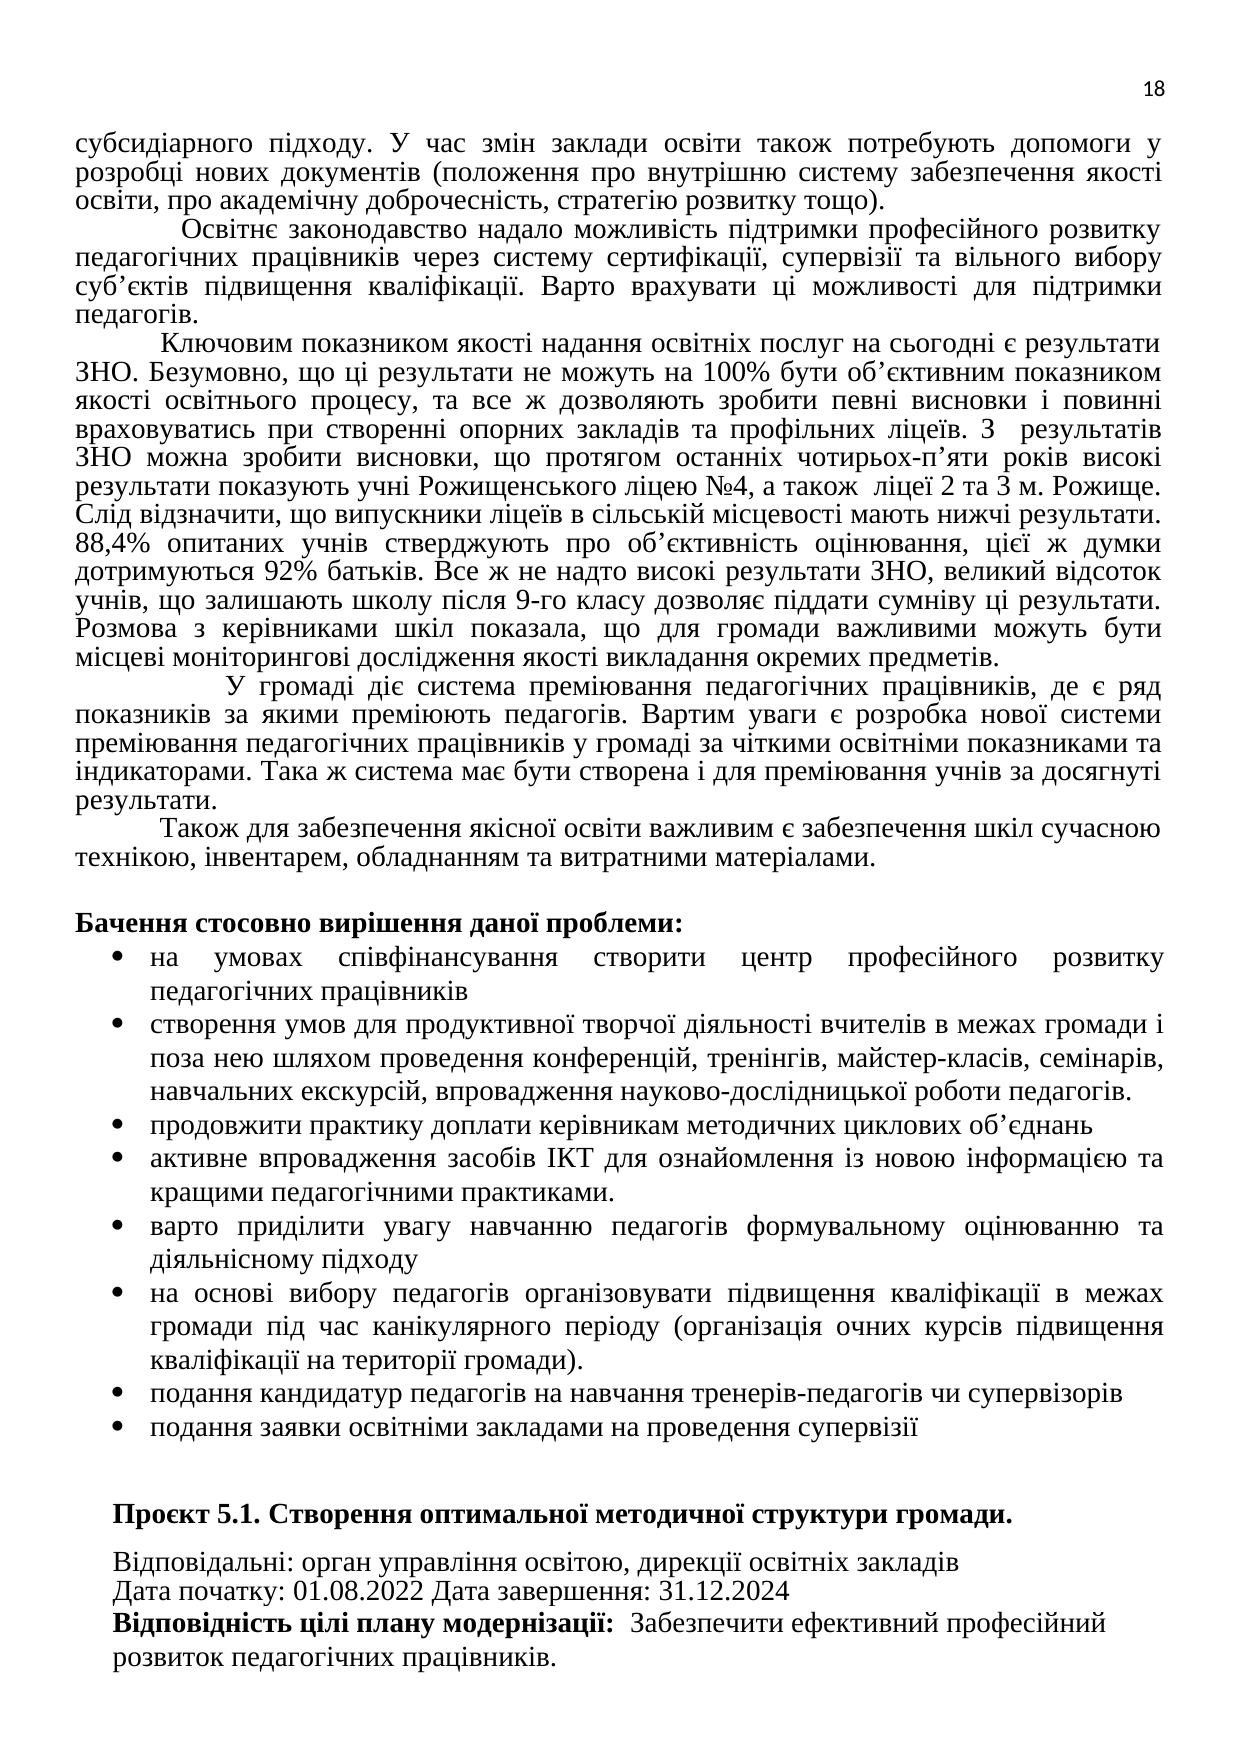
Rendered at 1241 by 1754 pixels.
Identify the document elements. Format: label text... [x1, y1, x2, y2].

list продовжити практику доплати керівникам методичних циклових об’єднань [112, 1107, 1165, 1141]
text Ключовим показником якості надання освітніх послуг на сьогодні є результати ЗНО. Безумовно, що ці результати не можуть на 100% бути об’єктивним показником якості освітнього процесу, та все ж дозволяють зробити певні висновки і повинні враховуватись при створенні опорних закладів та профільних ліцеїв. З результатів ЗНО можна зробити висновки, що протягом останніх чотирьох-п’яти років високі результати показують учні Рожищенського ліцею №4, а також ліцеї 2 та 3 м. Рожище. Слід відзначити, що випускники ліцеїв в сільській місцевості мають нижчі результати. 88,4% опитаних учнів стверджують про об’єктивність оцінювання, цієї ж думки дотримуються 92% батьків. Все ж не надто високі результати ЗНО, великий відсоток учнів, що залишають школу після 9-го класу дозволяє піддати сумніву ці результати. Розмова з керівниками шкіл показала, що для громади важливими можуть бути місцеві моніторингові дослідження якості викладання окремих предметів. [75, 329, 1163, 672]
list на основі вибору педагогів організовувати підвищення кваліфікації в межах громади під час канікулярного періоду (організація очних курсів підвищення кваліфікації на території громади). [112, 1275, 1165, 1376]
text У громаді діє система преміювання педагогічних працівників, де є ряд показників за якими преміюють педагогів. Вартим уваги є розробка нової системи преміювання педагогічних працівників у громаді за чіткими освітніми показниками та індикаторами. Така ж система має бути створена і для преміювання учнів за досягнуті результати. [75, 672, 1163, 815]
list варто приділити увагу навчанню педагогів формувальному оцінюванню та діяльнісному підходу [112, 1208, 1165, 1275]
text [75, 130, 1163, 215]
text Дата початку: 01.08.2022 Дата завершення: 31.12.2024 [75, 1577, 1163, 1606]
list подання кандидатур педагогів на навчання тренерів-педагогів чи супервізорів [112, 1376, 1165, 1409]
text Відповідальні: орган управління освітою, дирекції освітніх закладів [75, 1548, 1163, 1577]
list подання заявки освітніми закладами на проведення супервізії [112, 1409, 1165, 1443]
list на умовах співфінансування створити центр професійного розвитку педагогічних працівників [112, 939, 1165, 1006]
text Освітнє законодавство надало можливість підтримки професійного розвитку педагогічних працівників через систему сертифікації, супервізії та вільного вибору суб’єктів підвищення кваліфікації. Варто врахувати ці можливості для підтримки педагогів. [75, 215, 1163, 329]
list створення умов для продуктивної творчої діяльності вчителів в межах громади і поза нею шляхом проведення конференцій, тренінгів, майстер-класів, семінарів, навчальних екскурсій, впровадження науково-дослідницької роботи педагогів. [112, 1006, 1165, 1107]
text Проєкт 5.1. Створення оптимальної методичної структури громади. [261, 1496, 1165, 1529]
list активне впровадження засобів ІКТ для ознайомлення із новою інформацією та кращими педагогічними практиками. [112, 1141, 1165, 1208]
text Відповідність цілі плану модернізації: Забезпечити ефективний професійний розвиток педагогічних працівників. [112, 1606, 1165, 1673]
text Бачення стосовно вирішення даної проблеми: [75, 905, 1165, 939]
text Також для забезпечення якісної освіти важливим є забезпечення шкіл сучасною технікою, інвентарем, обладнанням та витратними матеріалами. [75, 815, 1163, 872]
